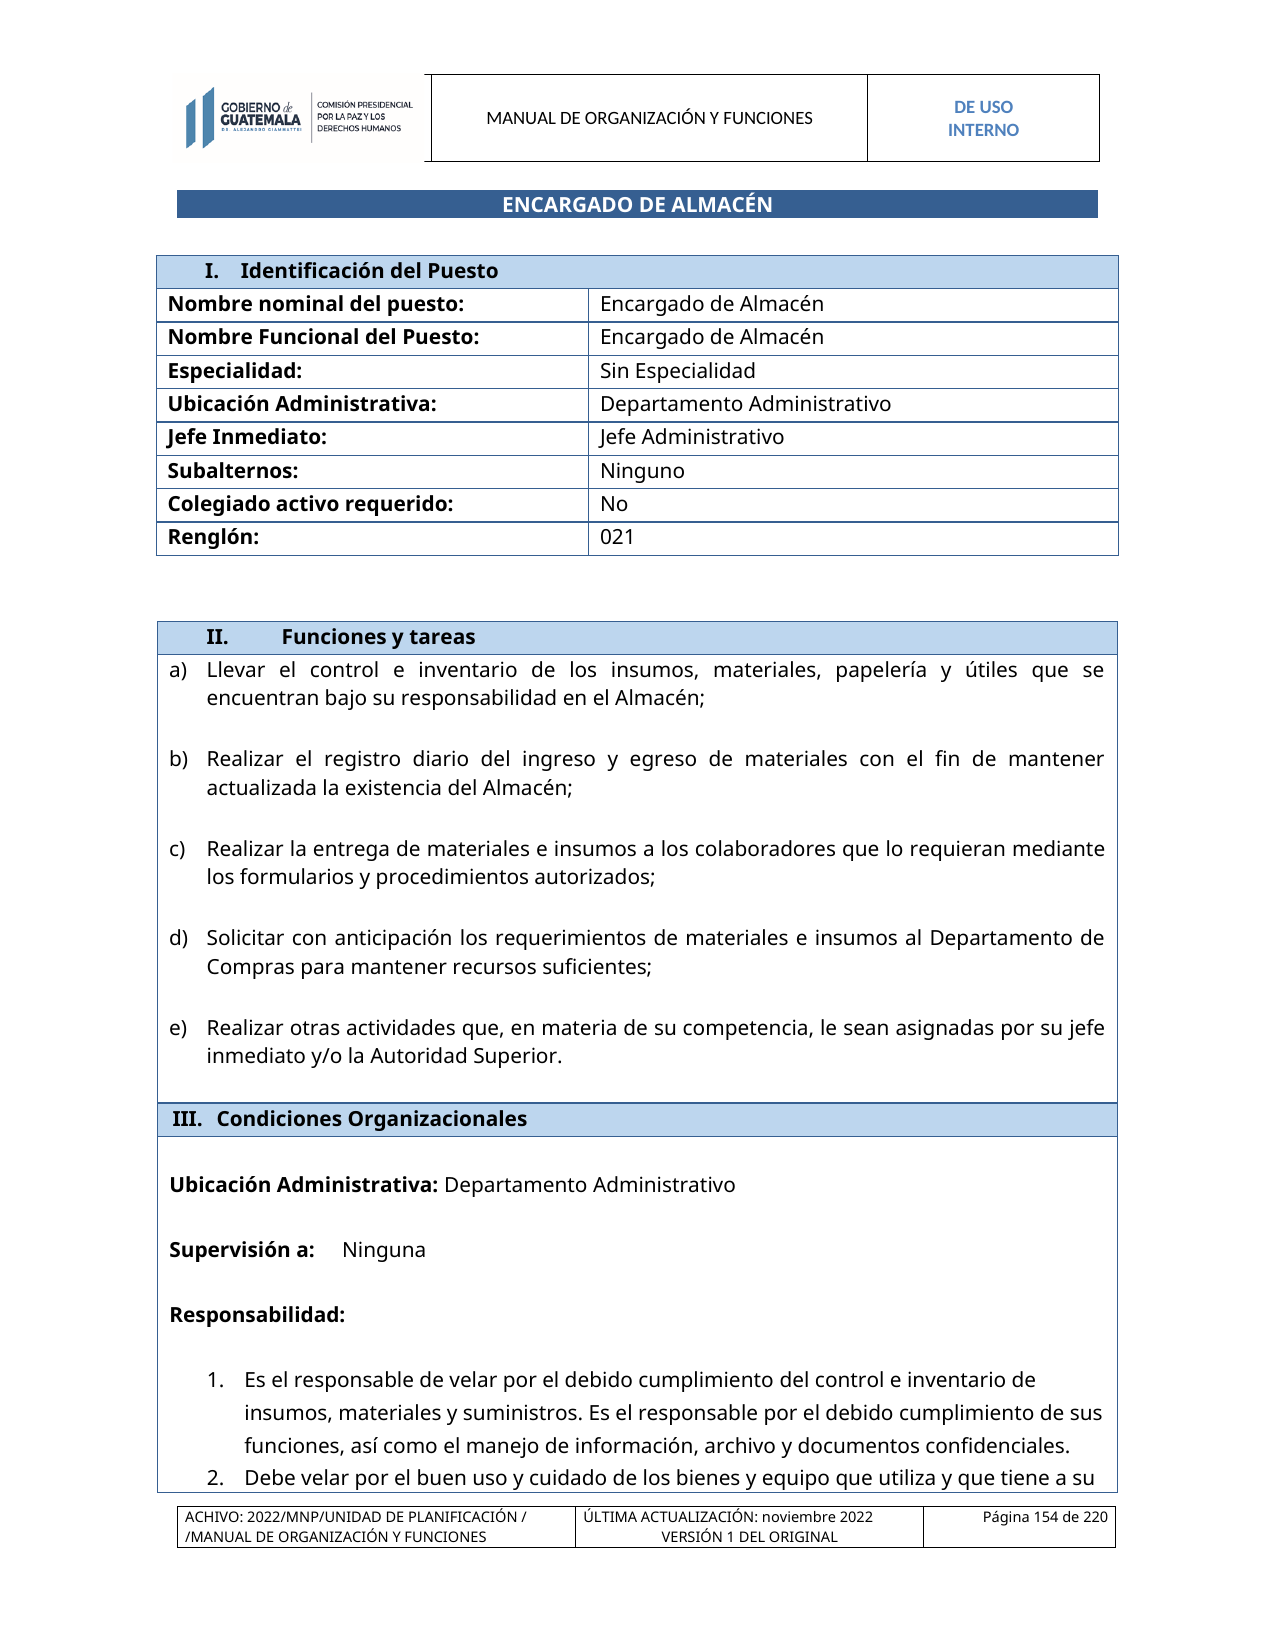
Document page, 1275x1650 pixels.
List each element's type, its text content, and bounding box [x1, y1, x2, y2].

table_cell Sin Especialidad [589, 356, 1118, 388]
table_cell Especialidad: [157, 356, 588, 388]
table_cell Jefe Administrativo [589, 423, 1118, 455]
table_cell Renglón: [157, 523, 588, 555]
table_cell Encargado de Almacén [589, 289, 1118, 321]
table_header Condiciones Organizacionales [158, 1104, 1117, 1136]
table_cell Subalternos: [157, 456, 588, 488]
table_cell Encargado de Almacén [589, 323, 1118, 355]
picture [172, 73, 425, 163]
table_cell No [589, 489, 1118, 521]
table_header Identificación del Puesto [157, 256, 1118, 288]
table_cell Jefe Inmediato: [157, 423, 588, 455]
text ENCARGADO DE ALMACÉN [177, 190, 1098, 218]
table_cell Nombre nominal del puesto: [157, 289, 588, 321]
table_cell Llevar el control e inventario de los insumos, materiales, papelería y útiles que se encuentran bajo su responsabilidad en el Almacén; Realizar el registro diario del ingreso y egreso de materiales con el fin de mantener actualizada la existencia del Almacén; Realizar la entrega de materiales e insumos a los colaboradores que lo requieran mediante los formularios y procedimientos autorizados; Solicitar con anticipación los requerimientos de materiales e insumos al Departamento de Compras para mantener recursos suficientes; Realizar otras actividades que, en materia de su competencia, le sean asignadas por su jefe inmediato y/o la Autoridad Superior. [158, 655, 1117, 1102]
table_cell Ubicación Administrativa: [157, 389, 588, 421]
table_cell 021 [589, 523, 1118, 555]
table_cell Ninguno [589, 456, 1118, 488]
table_header Funciones y tareas [158, 622, 1117, 654]
table_cell Nombre Funcional del Puesto: [157, 323, 588, 355]
table_cell Colegiado activo requerido: [157, 489, 588, 521]
table_cell Departamento Administrativo [589, 389, 1118, 421]
